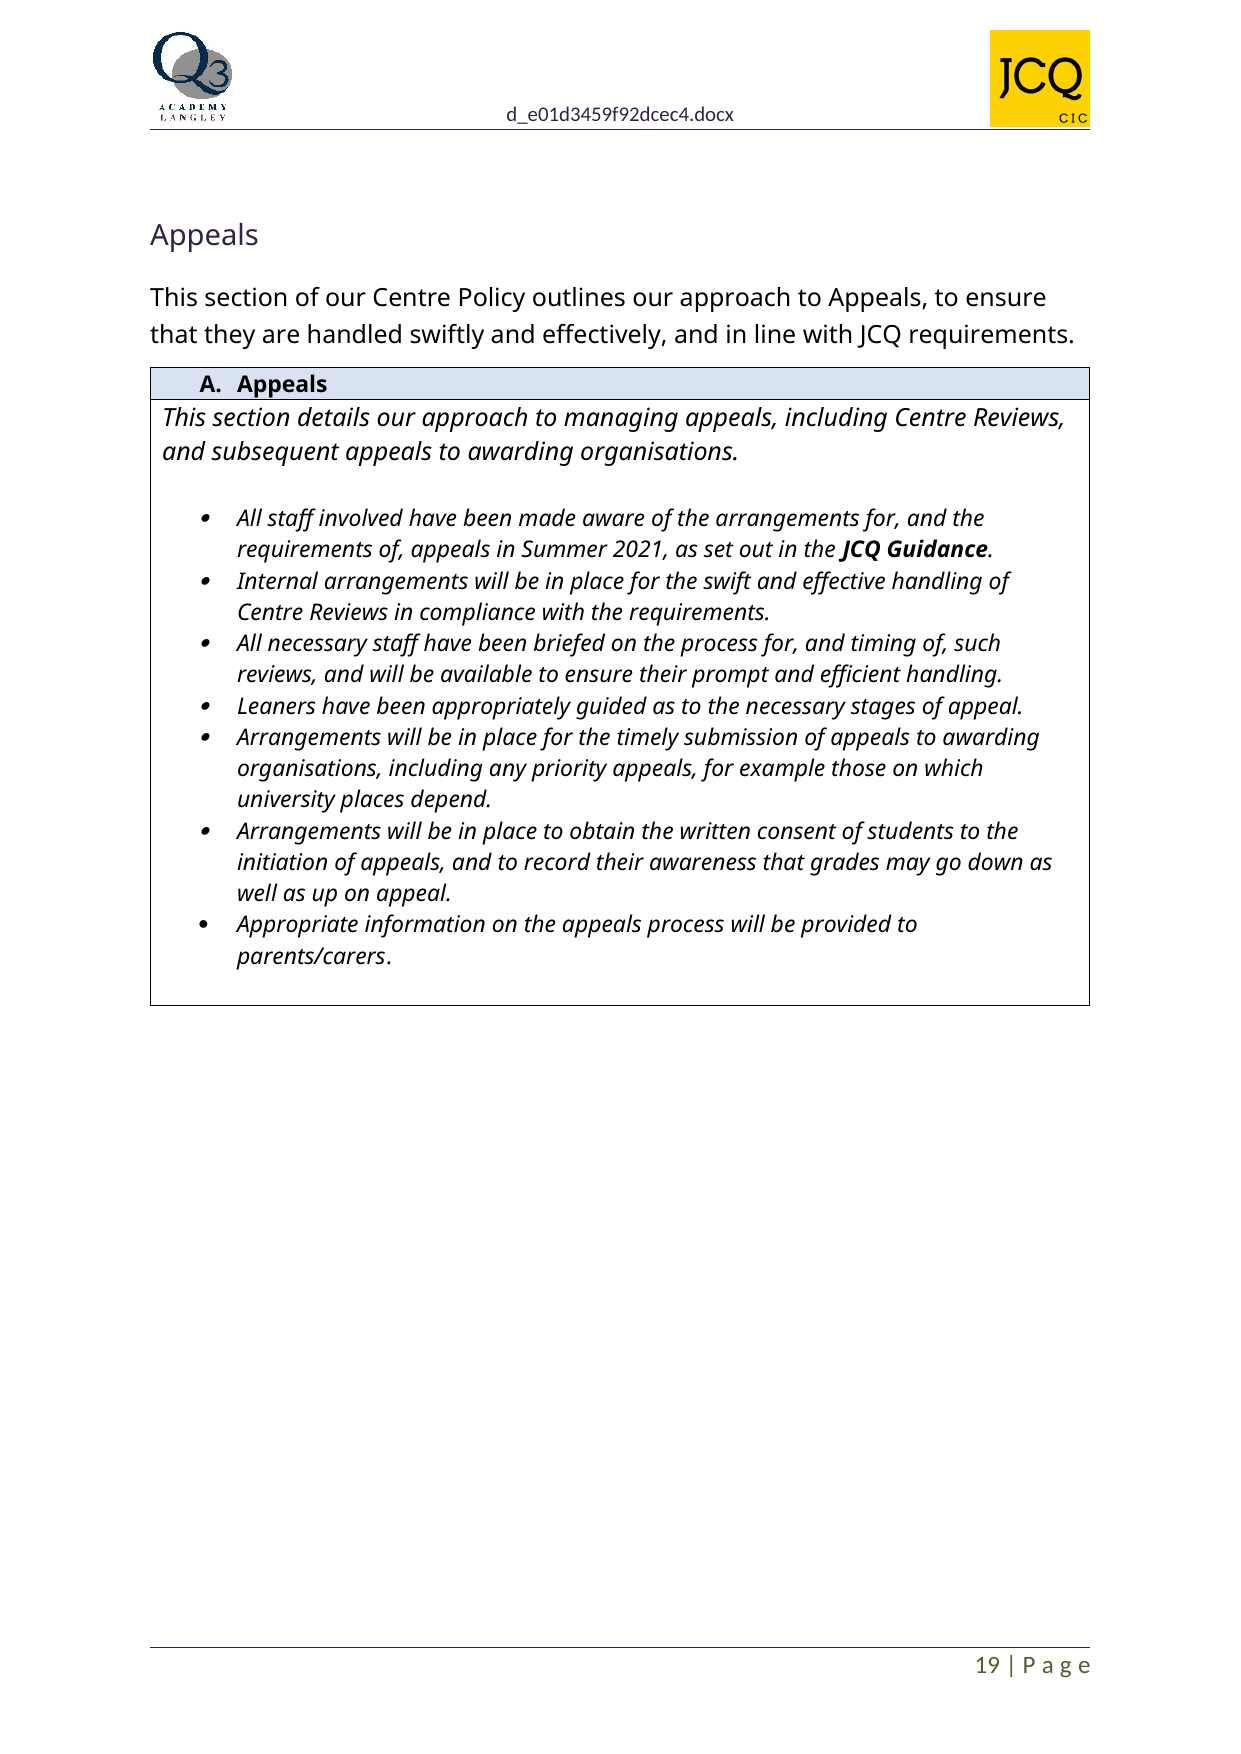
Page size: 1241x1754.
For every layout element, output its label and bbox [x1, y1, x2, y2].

picture [146, 30, 242, 126]
picture [990, 30, 1091, 127]
